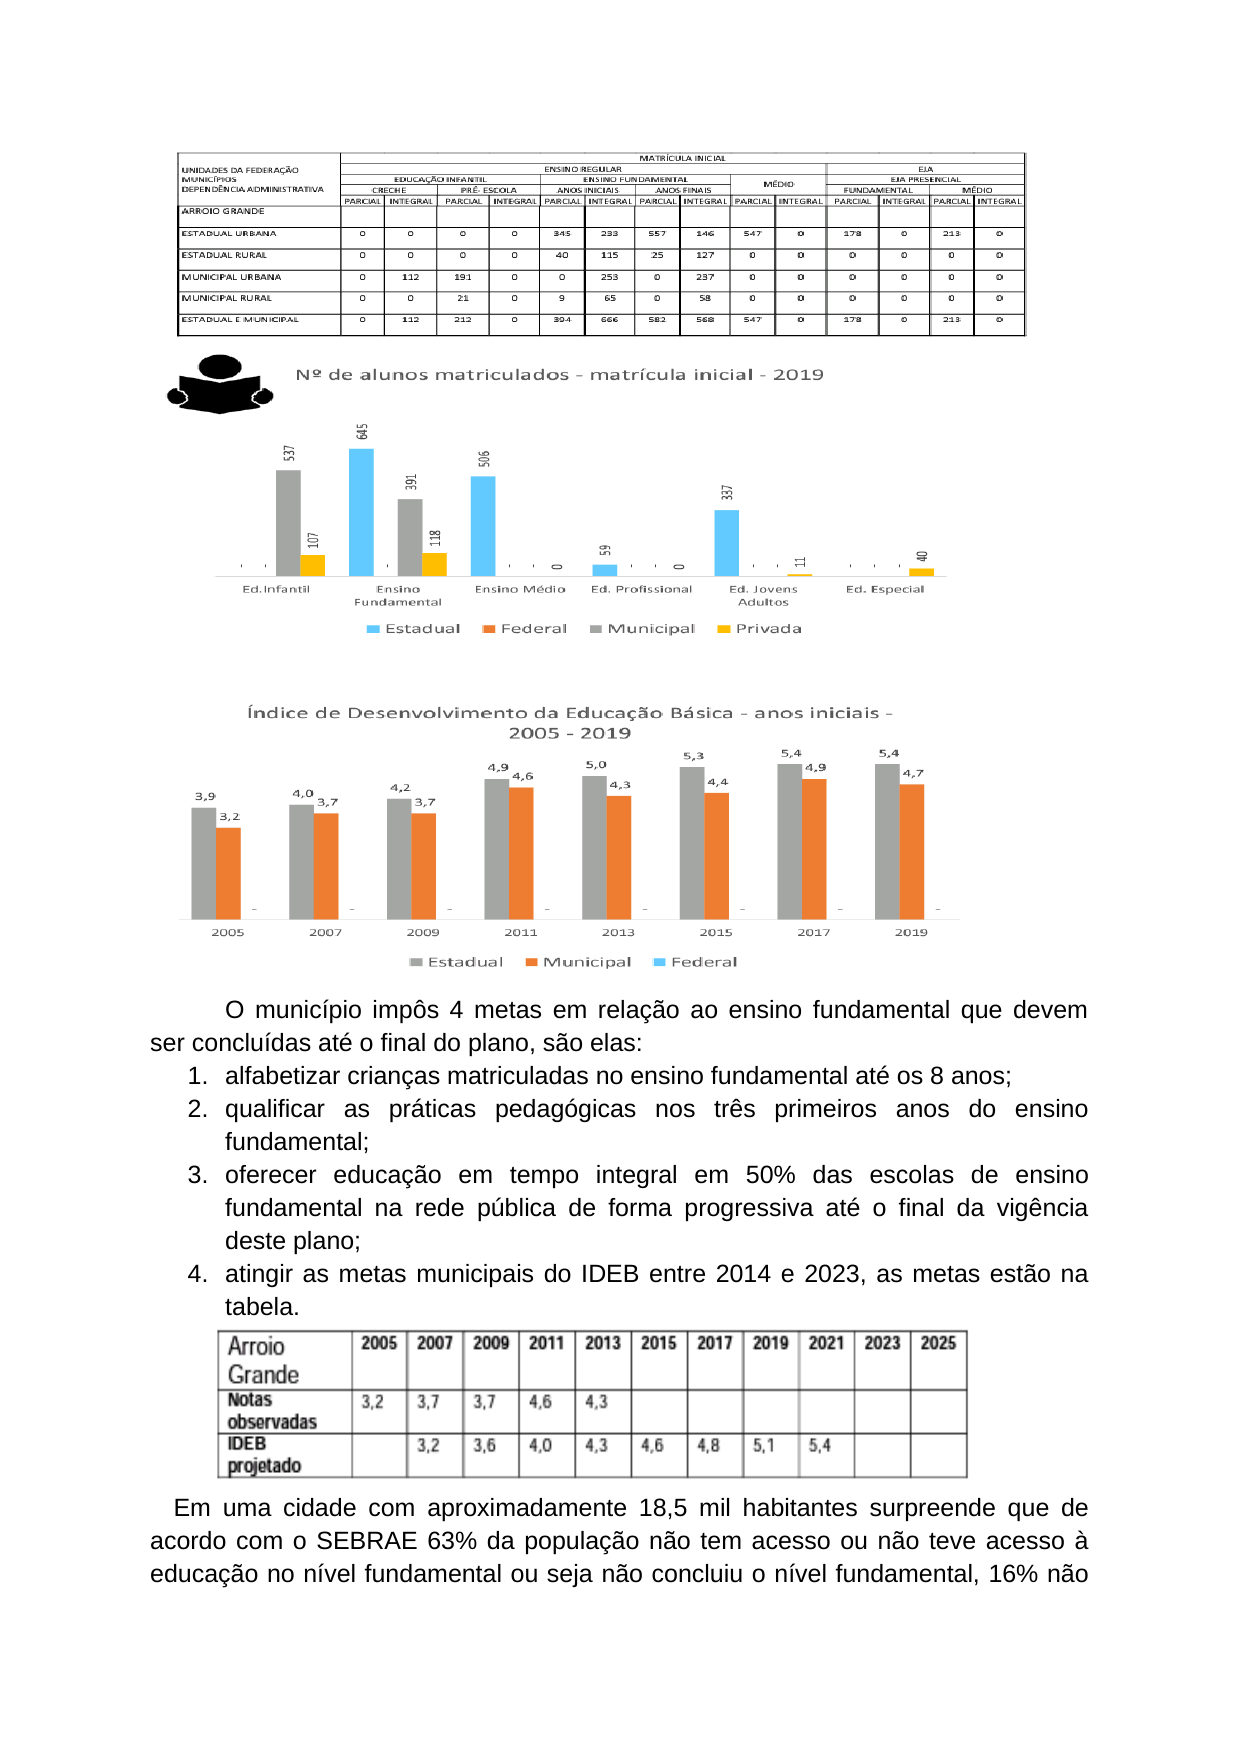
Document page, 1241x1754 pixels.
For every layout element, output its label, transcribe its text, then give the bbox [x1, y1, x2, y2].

list oferecer educação em tempo integral em 50% das escolas de ensino fundamental na rede pública de forma progressiva até o final da vigência deste plano; [187, 1160, 1090, 1255]
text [150, 1493, 1090, 1588]
list qualificar as práticas pedagógicas nos três primeiros anos do ensino fundamental; [187, 1094, 1090, 1156]
list alfabetizar crianças matriculadas no ensino fundamental até os 8 anos; [187, 1061, 1090, 1090]
picture [150, 352, 971, 992]
picture [150, 1325, 1016, 1490]
picture [150, 150, 1036, 349]
text O município impôs 4 metas em relação ao ensino fundamental que devem ser concluídas até o final do plano, são elas: [150, 995, 1090, 1057]
list atingir as metas municipais do IDEB entre 2014 e 2023, as metas estão na tabela. [187, 1259, 1090, 1321]
